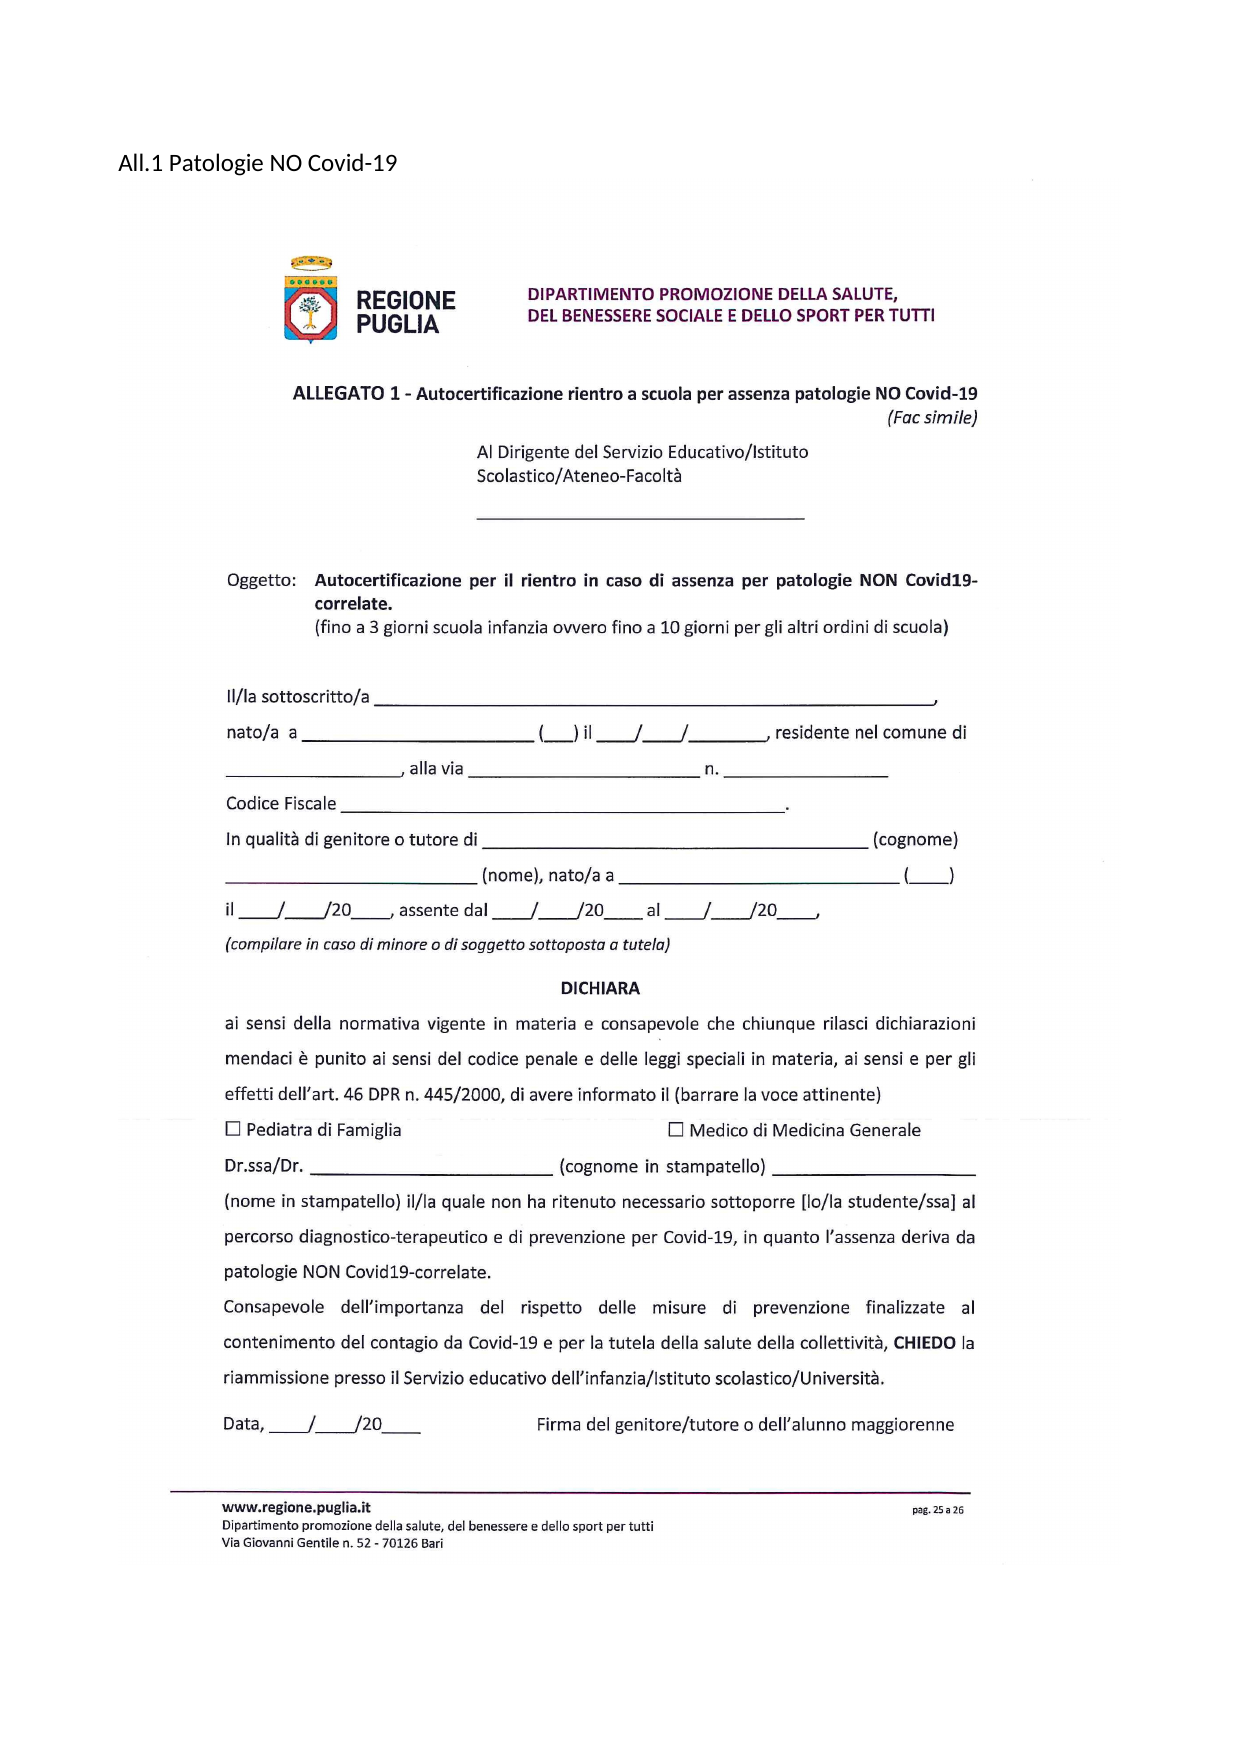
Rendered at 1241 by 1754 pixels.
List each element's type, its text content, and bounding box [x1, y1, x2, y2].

text All.1 Patologie NO Covid-19 [118, 148, 1122, 178]
picture [118, 178, 1122, 1565]
